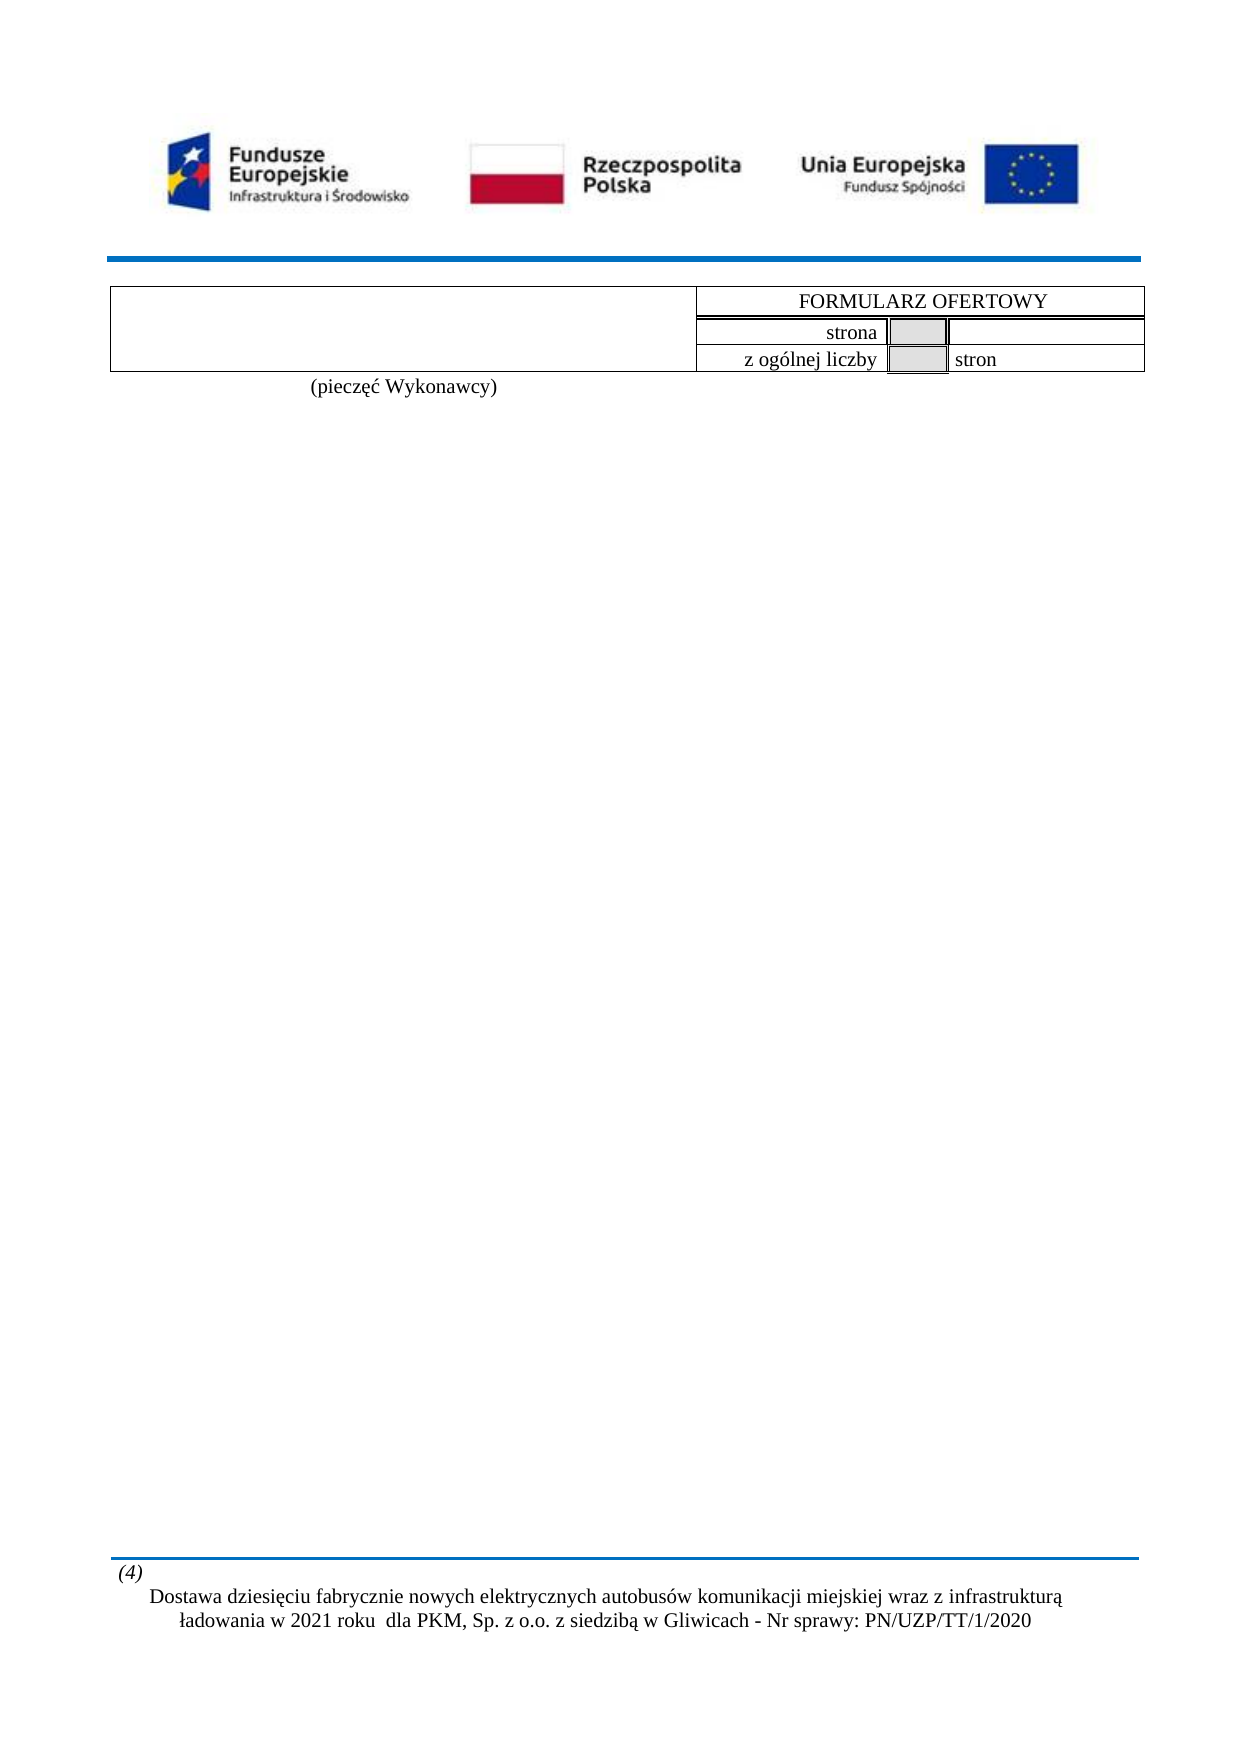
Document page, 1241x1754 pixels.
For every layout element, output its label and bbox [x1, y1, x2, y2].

picture [148, 113, 1099, 231]
